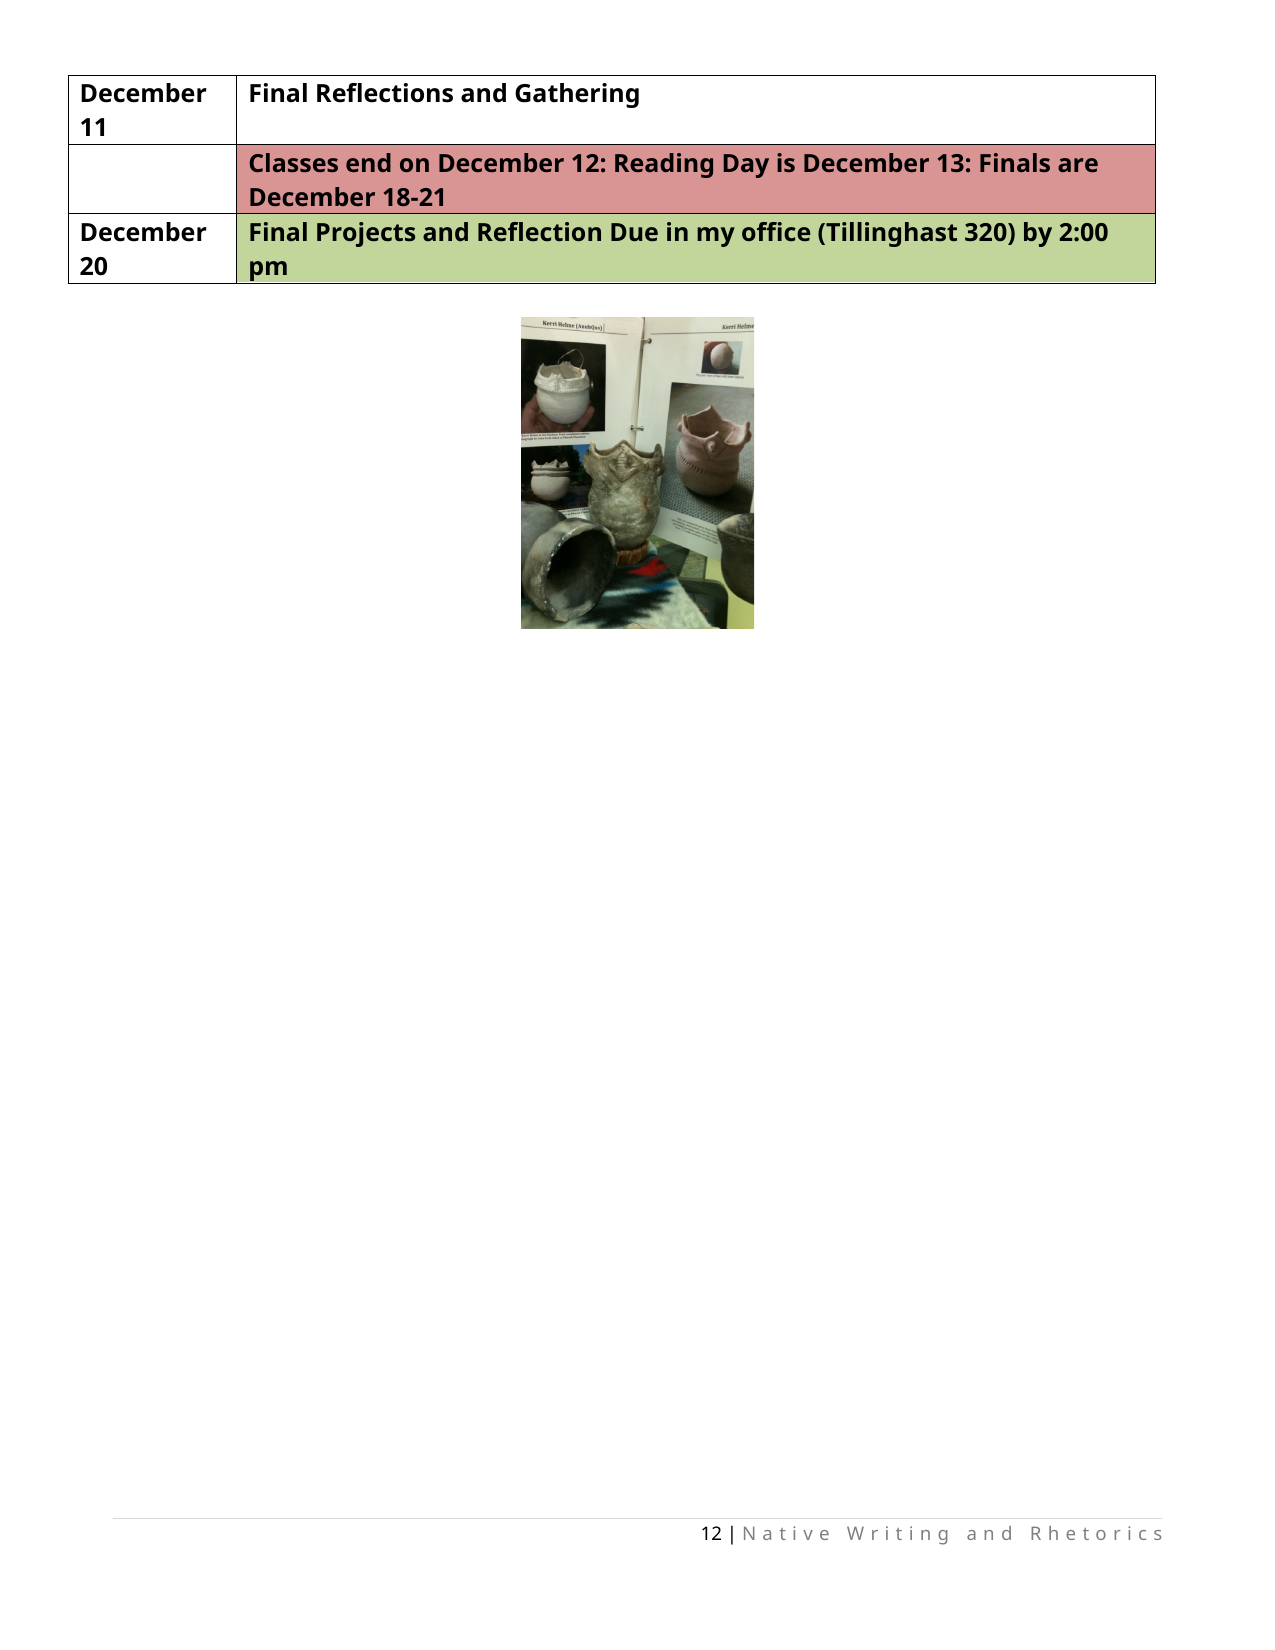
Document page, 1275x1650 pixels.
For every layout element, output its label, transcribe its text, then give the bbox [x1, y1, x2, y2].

table_cell December 11 [69, 76, 236, 144]
table_cell Final Projects and Reflection Due in my office (Tillinghast 320) by 2:00 pm [237, 214, 1155, 282]
table_cell [69, 145, 236, 213]
picture [521, 317, 755, 629]
table_cell Classes end on December 12: Reading Day is December 13: Finals are December 18-21 [237, 145, 1155, 213]
table_cell December 20 [69, 214, 236, 282]
table_cell Final Reflections and Gathering [237, 76, 1155, 144]
